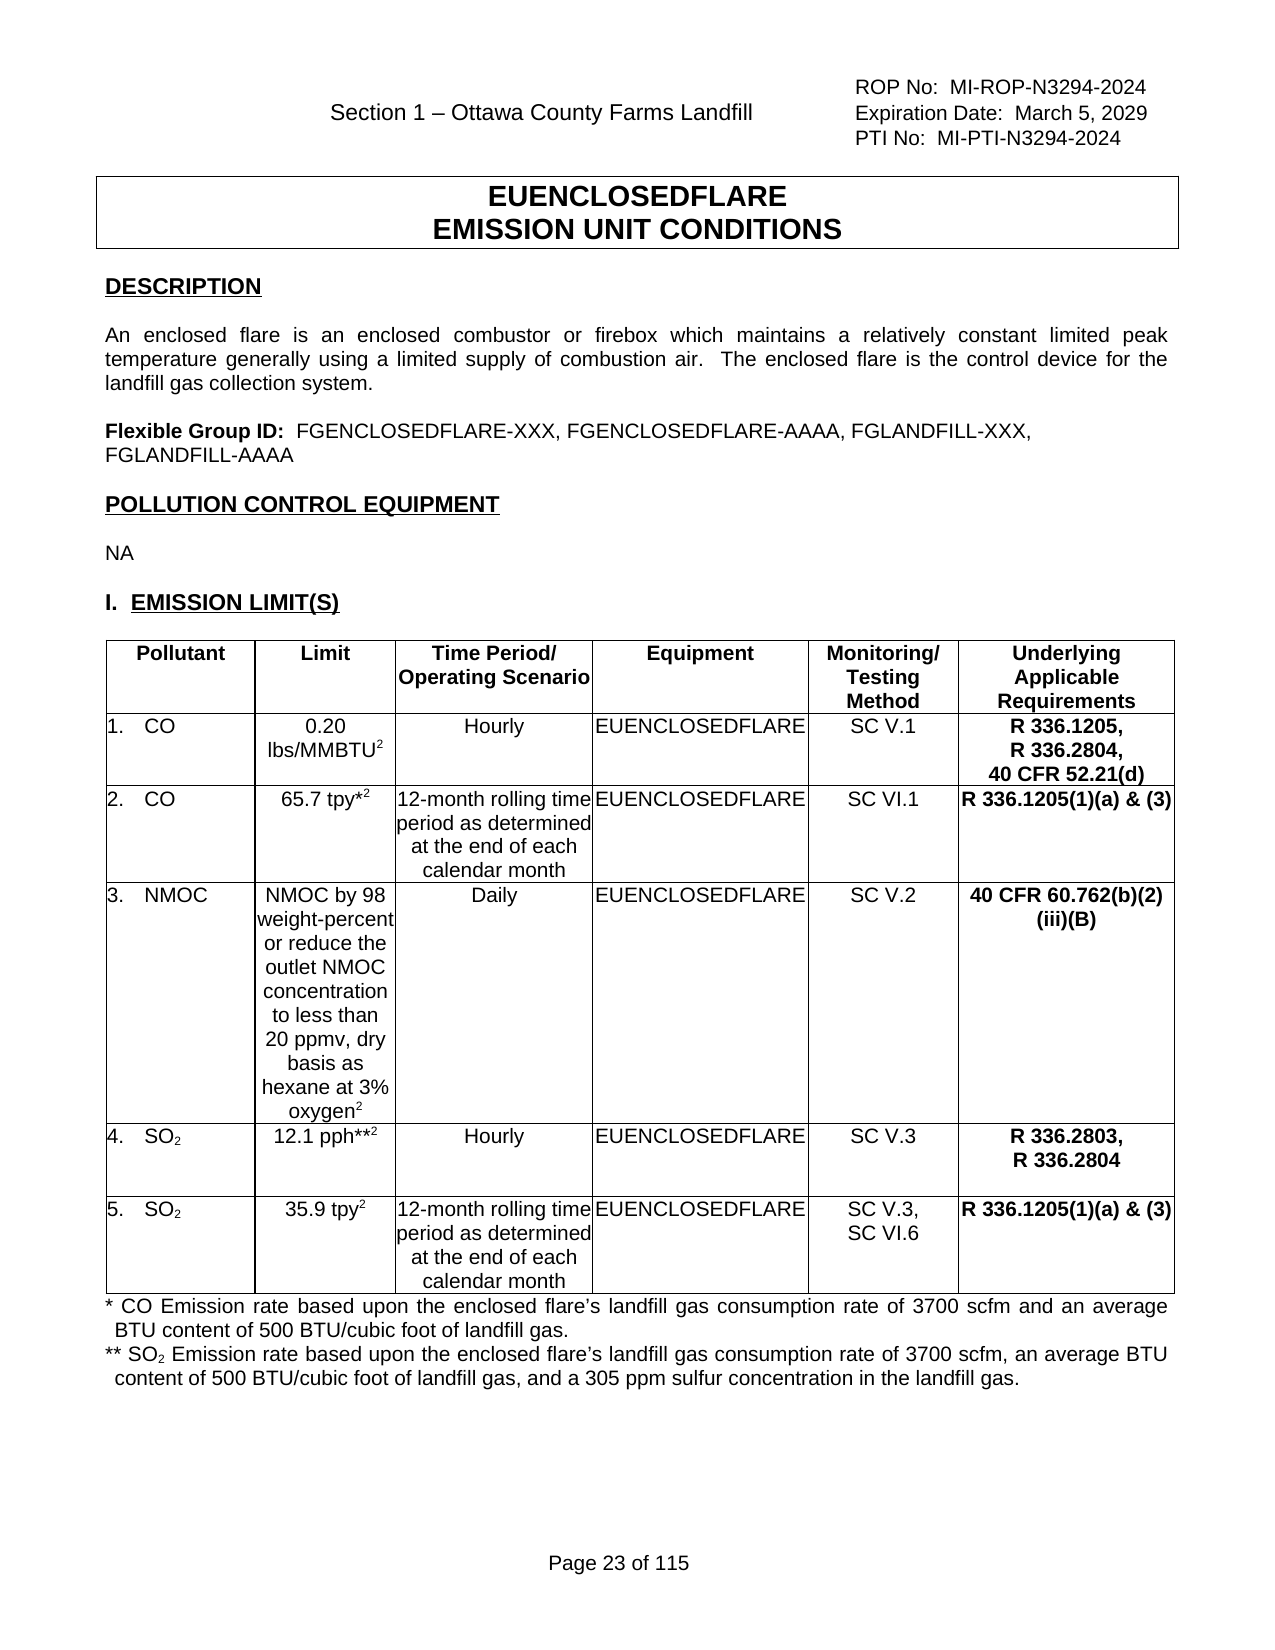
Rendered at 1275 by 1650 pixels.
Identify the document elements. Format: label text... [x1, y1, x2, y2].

table_cell Daily [396, 883, 592, 1123]
table_header Equipment [593, 641, 808, 712]
table_cell 35.9 tpy2 [256, 1197, 395, 1293]
table_cell SC V.2 [809, 883, 958, 1123]
table_cell SC V.1 [809, 714, 958, 785]
table_header Time Period/ Operating Scenario [396, 641, 592, 712]
text An enclosed flare is an enclosed combustor or firebox which maintains a relatively constant limited peak temperature generally using a limited supply of combustion air. The enclosed flare is the control device for the landfill gas collection system. [105, 323, 1170, 395]
table_cell Hourly [396, 1124, 592, 1196]
table_cell 12.1 pph**2 [256, 1124, 395, 1196]
table_cell EUENCLOSEDFLARE [593, 1124, 808, 1196]
text NA [105, 541, 1170, 565]
table_cell SC V.3 [809, 1124, 958, 1196]
table_cell EUENCLOSEDFLARE [593, 883, 808, 1123]
text DESCRIPTION [105, 273, 1170, 299]
text POLLUTION CONTROL EQUIPMENT [105, 491, 1170, 517]
table_cell SC V.3, SC VI.6 [809, 1197, 958, 1293]
table_cell 65.7 tpy*2 [256, 786, 395, 882]
table_cell SO2 [107, 1124, 254, 1196]
table_cell R 336.2803, R 336.2804 [959, 1124, 1174, 1196]
table_header Underlying Applicable Requirements [959, 641, 1174, 712]
table_cell Hourly [396, 714, 592, 785]
table_cell EUENCLOSEDFLARE [593, 786, 808, 882]
text EMISSION UNIT CONDITIONS [97, 209, 1178, 248]
text I. EMISSION LIMIT(S) [105, 589, 1170, 616]
table_cell SO2 [107, 1197, 254, 1293]
table_cell NMOC by 98 weight-percent or reduce the outlet NMOC concentration to less than 20 ppmv, dry basis as hexane at 3% oxygen2 [256, 883, 395, 1123]
table_cell 0.20 lbs/MMBTU2 [256, 714, 395, 785]
table_cell SC VI.1 [809, 786, 958, 882]
table_cell 12-month rolling time period as determined at the end of each calendar month [396, 786, 592, 882]
text * CO Emission rate based upon the enclosed flare’s landfill gas consumption rate of 3700 scfm and an average BTU content of 500 BTU/cubic foot of landfill gas. [105, 1294, 1170, 1342]
subtitle EUENCLOSEDFLARE [97, 177, 1178, 209]
table_cell 40 CFR 60.762(b)(2)(iii)(B) [959, 883, 1174, 1123]
table_cell 12-month rolling time period as determined at the end of each calendar month [396, 1197, 592, 1293]
table_header Limit [256, 641, 395, 712]
table_cell CO [107, 786, 254, 882]
table_header Monitoring/ Testing Method [809, 641, 958, 712]
text Flexible Group ID: FGENCLOSEDFLARE-XXX, FGENCLOSEDFLARE-AAAA, FGLANDFILL-XXX, FGLANDFILL-AAAA [105, 419, 1170, 467]
table_cell R 336.1205, R 336.2804, 40 52.21(d) [959, 714, 1174, 785]
table_cell CO [107, 714, 254, 785]
table_cell EUENCLOSEDFLARE [593, 1197, 808, 1293]
table_header Pollutant [107, 641, 254, 712]
table_cell EUENCLOSEDFLARE [593, 714, 808, 785]
table_cell NMOC [107, 883, 254, 1123]
text ** SO2 Emission rate based upon the enclosed flare’s landfill gas consumption rate of 3700 scfm, an average BTU content of 500 BTU/cubic foot of landfill gas, and a 305 ppm sulfur concentration in the landfill gas. [105, 1342, 1170, 1389]
table_cell R 336.1205(1)(a) & (3) [959, 1197, 1174, 1293]
table_cell R 336.1205(1)(a) & (3) [959, 786, 1174, 882]
